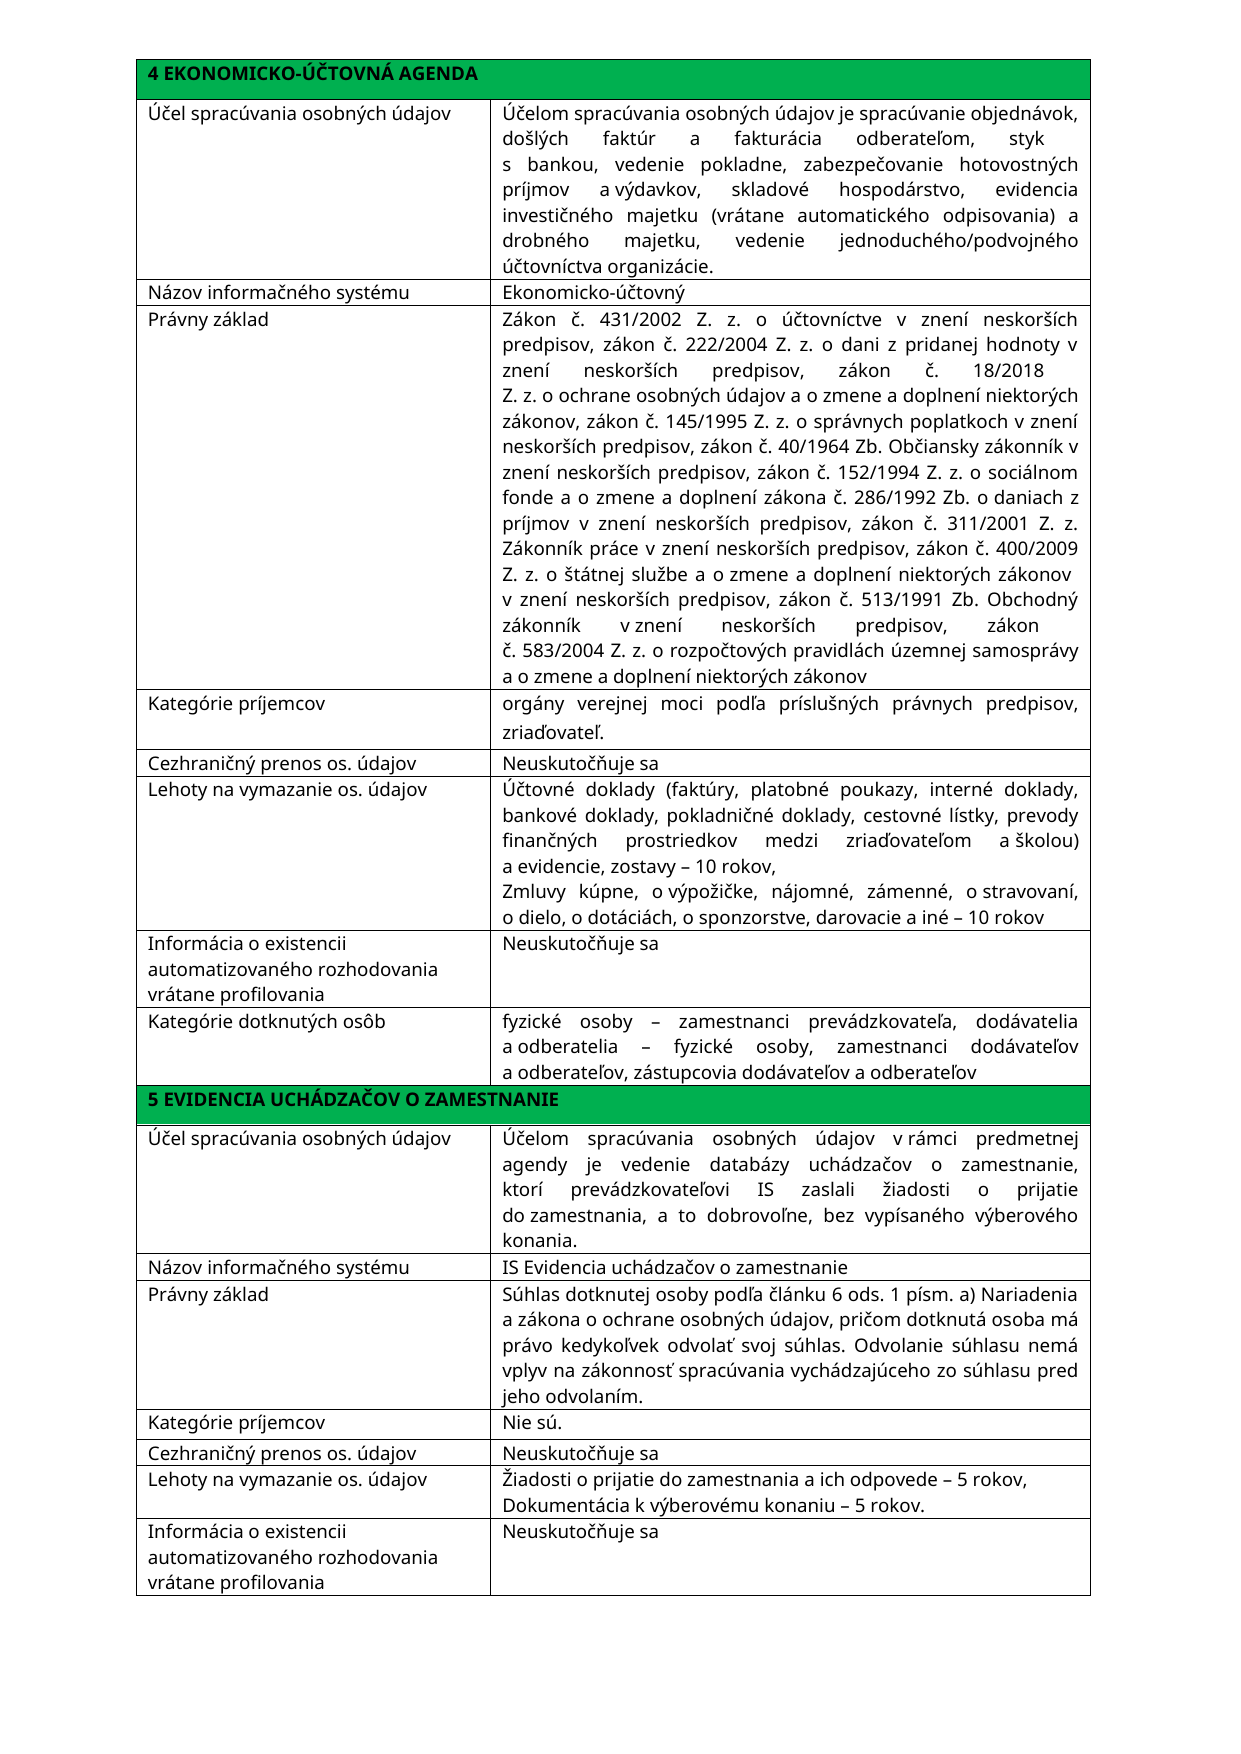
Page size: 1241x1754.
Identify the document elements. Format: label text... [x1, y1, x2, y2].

table_cell Neuskutočňuje sa [491, 931, 1090, 1007]
table_cell Neuskutočňuje sa [491, 1519, 1090, 1595]
table_cell Kategórie dotknutých osôb [137, 1008, 490, 1085]
table_cell Účelom spracúvania osobných údajov v rámci predmetnej agendy je vedenie databázy uchádzačov o zamestnanie, ktorí prevádzkovateľovi IS zaslali žiadosti o prijatie do zamestnania, a to dobrovoľne, bez vypísaného výberového konania. [491, 1126, 1090, 1253]
table_cell Právny základ [137, 306, 490, 689]
table_cell Nie sú. [491, 1410, 1090, 1439]
table_cell Žiadosti o prijatie do zamestnania a ich odpovede – 5 rokov, Dokumentácia k výberovému konaniu – 5 rokov. [491, 1466, 1090, 1517]
table_cell Lehoty na vymazanie os. údajov [137, 777, 490, 930]
table_cell Kategórie príjemcov [137, 1410, 490, 1439]
table_cell Kategórie príjemcov [137, 690, 490, 749]
table_cell IS Evidencia uchádzačov o zamestnanie [491, 1254, 1090, 1280]
table_cell Zákon č. 431/2002 Z. z. o účtovníctve v znení neskorších predpisov, zákon č. 222/2004 Z. z. o dani z pridanej hodnoty v znení neskorších predpisov, zákon č. 18/2018 Z. z. o ochrane osobných údajov a o zmene a doplnení niektorých zákonov, zákon č. 145/1995 Z. z. o správnych poplatkoch v znení neskorších predpisov, zákon č. 40/1964 Zb. Občiansky zákonník v znení neskorších predpisov, zákon č. 152/1994 Z. z. o sociálnom fonde a o zmene a doplnení zákona č. 286/1992 Zb. o daniach z príjmov v znení neskorších predpisov, zákon č. 311/2001 Z. z. Zákonník práce v znení neskorších predpisov, zákon č. 400/2009 Z. z. o štátnej službe a o zmene a doplnení niektorých zákonov v znení neskorších predpisov, zákon č. 513/1991 Zb. Obchodný zákonník v znení neskorších predpisov, zákon č. 583/2004 Z. z. o rozpočtových pravidlách územnej samosprávy a o zmene a doplnení niektorých zákonov [491, 306, 1090, 689]
table_cell fyzické osoby – zamestnanci prevádzkovateľa, dodávatelia a odberatelia – fyzické osoby, zamestnanci dodávateľov a odberateľov, zástupcovia dodávateľov a odberateľov [491, 1008, 1090, 1085]
table_cell Cezhraničný prenos os. údajov [137, 1440, 490, 1465]
table_cell Neuskutočňuje sa [491, 1440, 1090, 1465]
table_cell Ekonomicko-účtovný [491, 280, 1090, 305]
table_cell Informácia o existencii automatizovaného rozhodovania vrátane profilovania [137, 931, 490, 1007]
table_cell Lehoty na vymazanie os. údajov [137, 1466, 490, 1517]
table_cell Právny základ [137, 1281, 490, 1408]
table_cell Neuskutočňuje sa [491, 750, 1090, 776]
table_cell 5 EVIDENCIA UCHÁDZAČOV O ZAMESTNANIE [137, 1086, 1090, 1124]
table_cell Súhlas dotknutej osoby podľa článku 6 ods. 1 písm. a) Nariadenia a zákona o ochrane osobných údajov, pričom dotknutá osoba má právo kedykoľvek odvolať svoj súhlas. Odvolanie súhlasu nemá vplyv na zákonnosť spracúvania vychádzajúceho zo súhlasu pred jeho odvolaním. [491, 1281, 1090, 1408]
table_cell Názov informačného systému [137, 280, 490, 305]
table_cell Názov informačného systému [137, 1254, 490, 1280]
table_cell Cezhraničný prenos os. údajov [137, 750, 490, 776]
table_cell Informácia o existencii automatizovaného rozhodovania vrátane profilovania [137, 1519, 490, 1595]
table_cell Účel spracúvania osobných údajov [137, 100, 490, 278]
table_cell orgány verejnej moci podľa príslušných právnych predpisov, zriaďovateľ. [491, 690, 1090, 749]
table_header 4 EKONOMICKO-ÚČTOVNÁ AGENDA [137, 60, 1090, 99]
table_cell Účtovné doklady (faktúry, platobné poukazy, interné doklady, bankové doklady, pokladničné doklady, cestovné lístky, prevody finančných prostriedkov medzi zriaďovateľom a školou) a evidencie, zostavy – 10 rokov, Zmluvy kúpne, o výpožičke, nájomné, zámenné, o stravovaní, o dielo, o dotáciách, o sponzorstve, darovacie a iné – 10 rokov [491, 777, 1090, 930]
table_cell Účel spracúvania osobných údajov [137, 1126, 490, 1253]
table_cell Účelom spracúvania osobných údajov je spracúvanie objednávok, došlých faktúr a fakturácia odberateľom, styk s bankou, vedenie pokladne, zabezpečovanie hotovostných príjmov a výdavkov, skladové hospodárstvo, evidencia investičného majetku (vrátane automatického odpisovania) a drobného majetku, vedenie jednoduchého/podvojného účtovníctva organizácie. [491, 100, 1090, 278]
